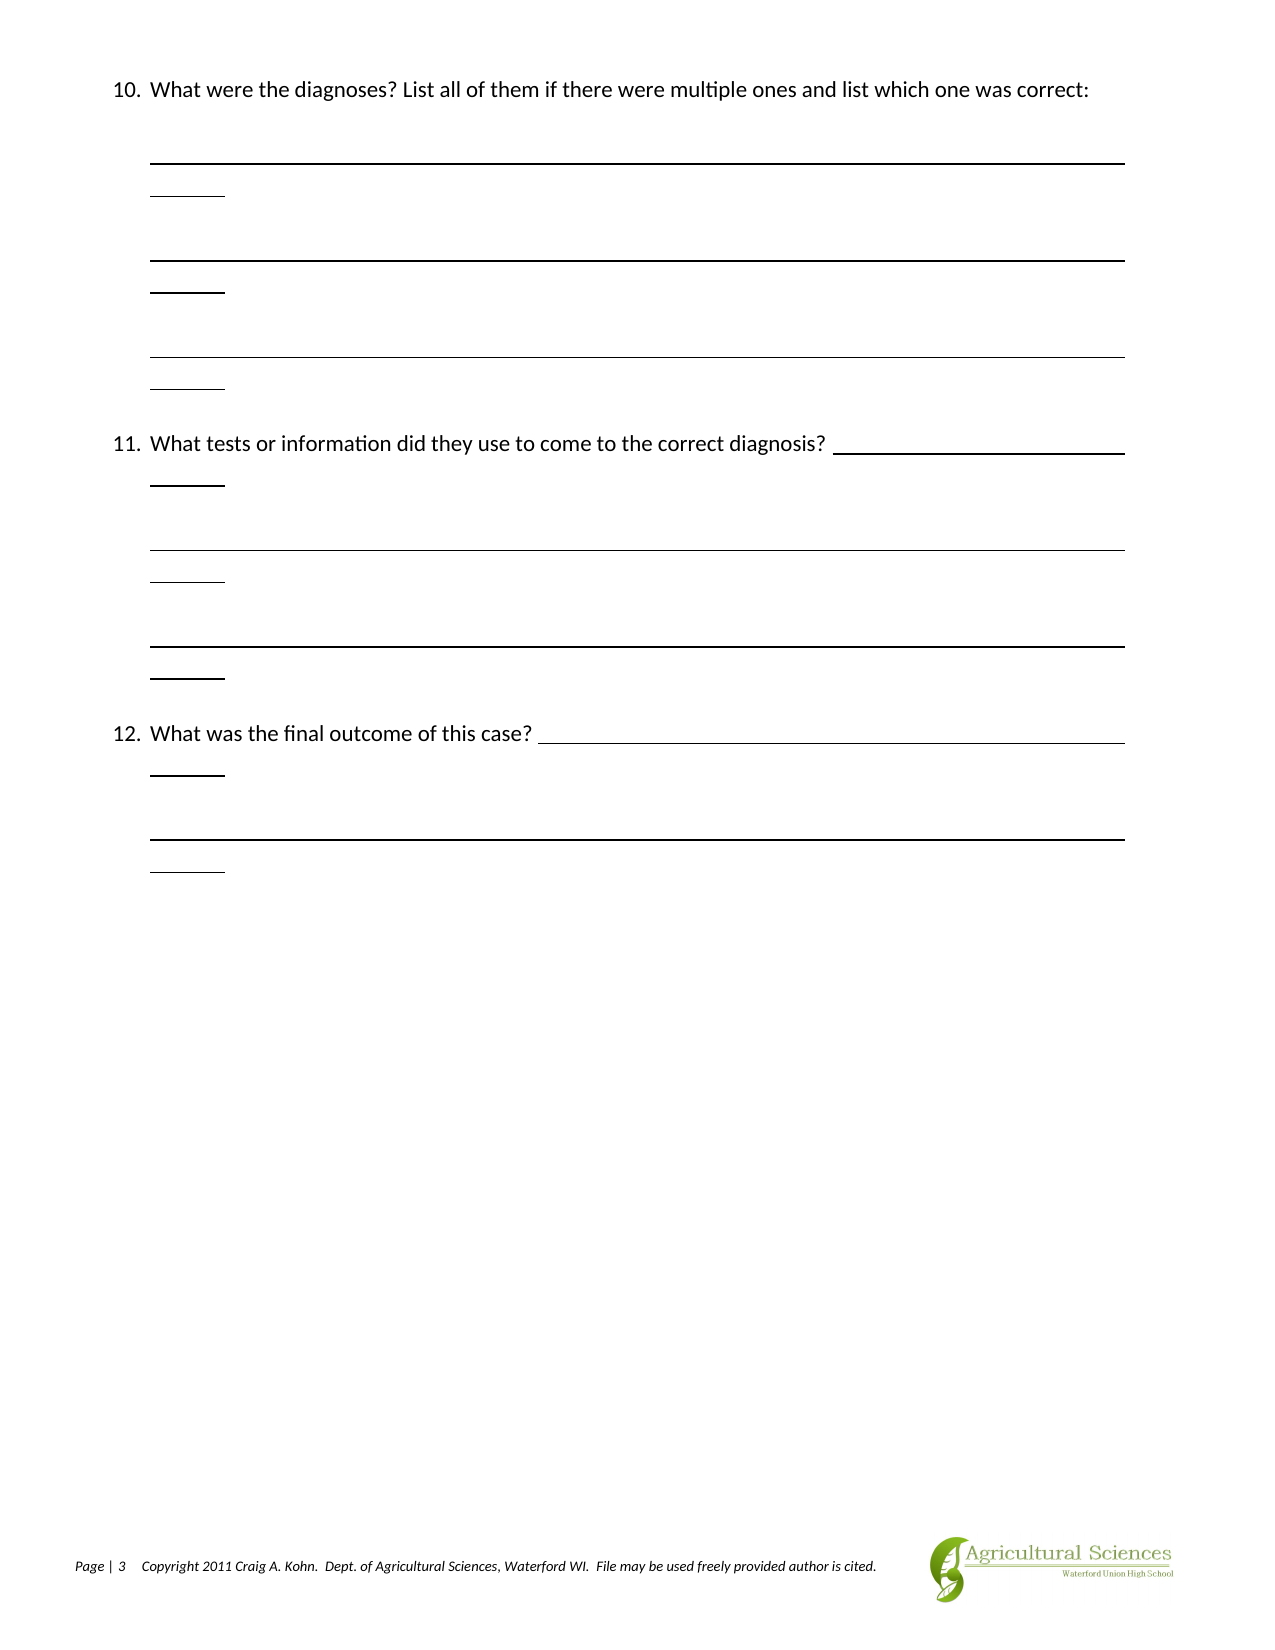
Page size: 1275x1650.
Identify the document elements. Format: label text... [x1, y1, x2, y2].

list What was the final outcome of this case? [112, 719, 1200, 908]
picture [924, 1532, 1178, 1604]
list What tests or information did they use to come to the correct diagnosis? [112, 429, 1200, 714]
list What were the diagnoses? List all of them if there were multiple ones and list which one was correct: [112, 75, 1200, 425]
